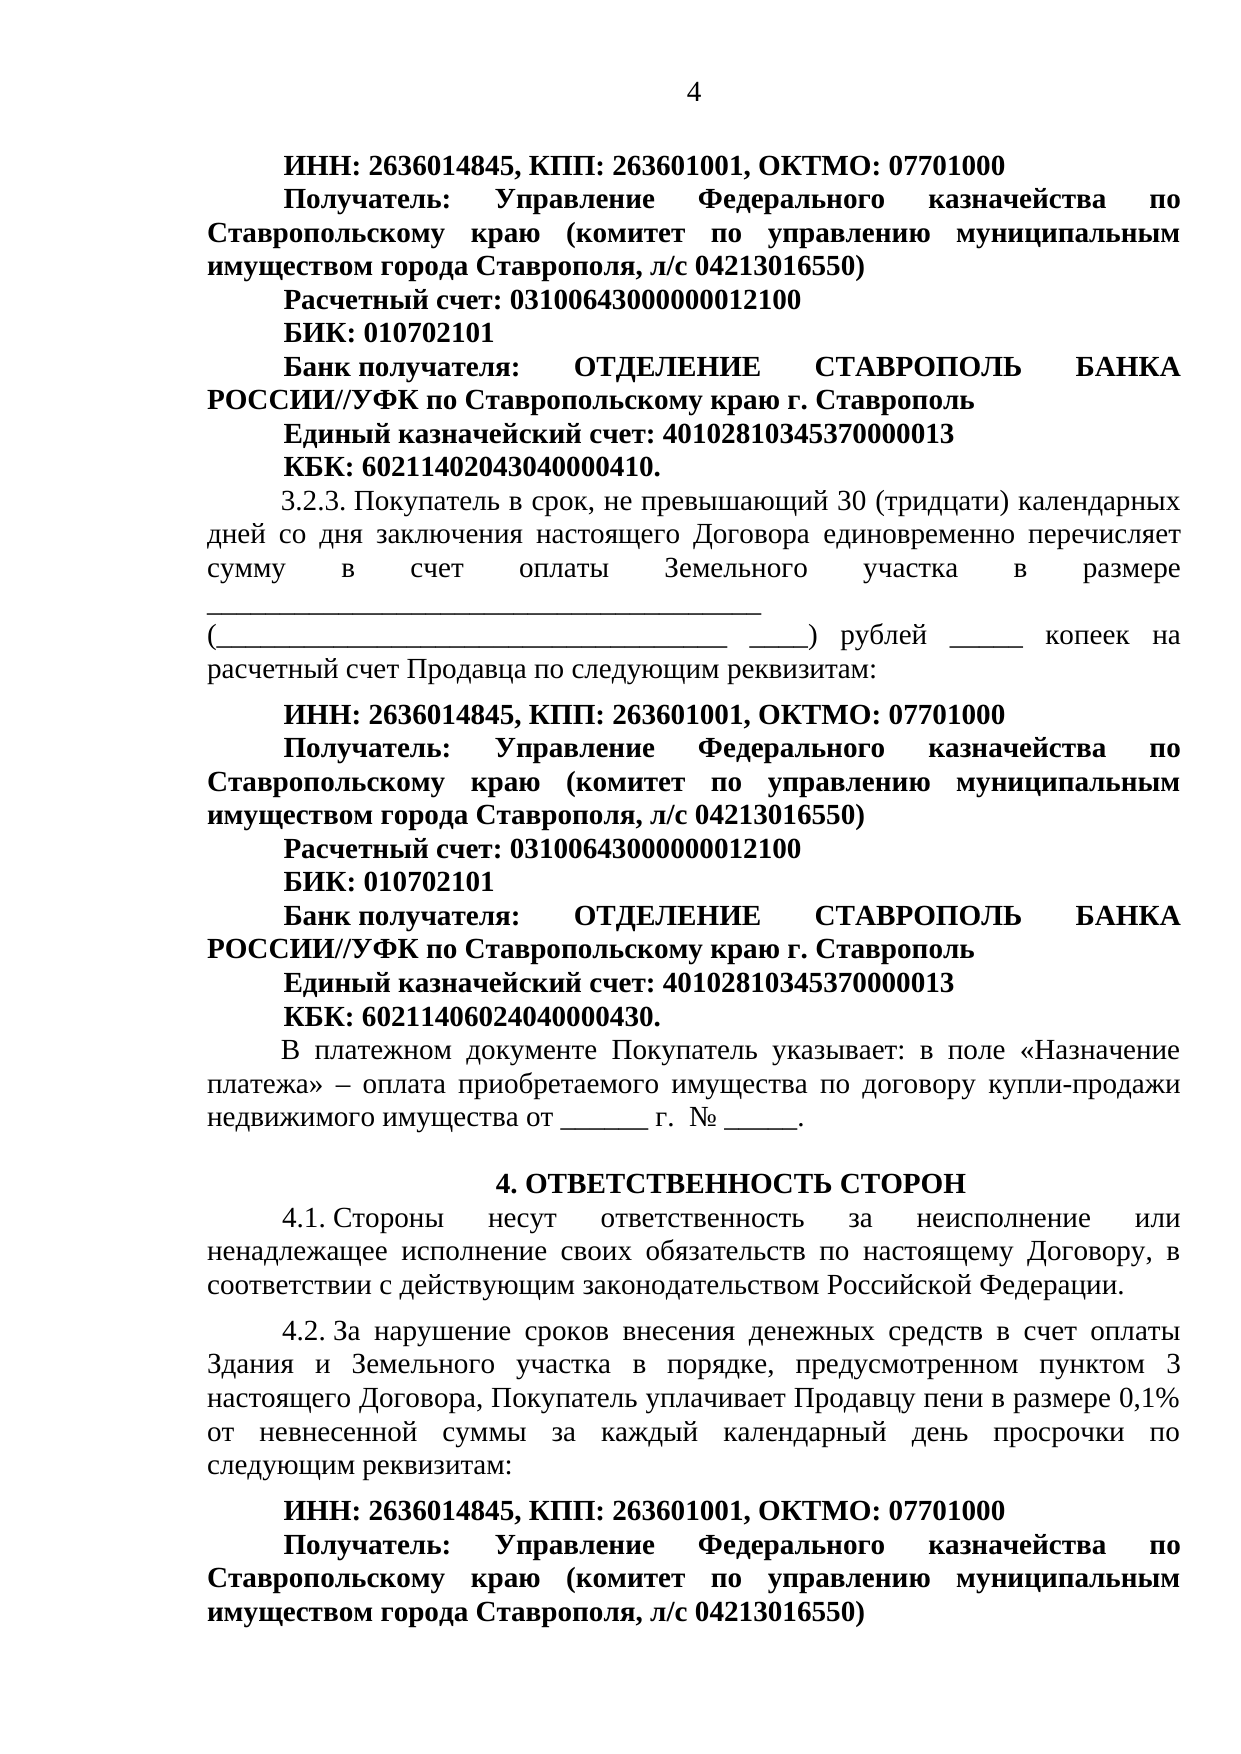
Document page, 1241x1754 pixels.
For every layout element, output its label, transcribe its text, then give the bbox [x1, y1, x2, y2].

text Получатель: Управление Федерального казначейства по Ставропольскому краю (комитет по управлению муниципальным имуществом города Ставрополя, л/с 04213016550) [207, 730, 1181, 831]
text В платежном документе Покупатель указывает: в поле «Назначение платежа» – оплата приобретаемого имущества по договору купли-продажи недвижимого имущества от ______ г. № _____. [207, 1032, 1181, 1133]
text КБК: 60211402043040000410. [207, 449, 1181, 483]
text ИНН: 2636014845, КПП: 263601001, ОКТМО: 07701000 [207, 148, 1181, 181]
text Единый казначейский счет: 40102810345370000013 [207, 965, 1181, 999]
text БИК: 010702101 [207, 315, 1181, 349]
text 4.2. За нарушение сроков внесения денежных средств в счет оплаты Здания и Земельного участка в порядке, предусмотренном пунктом 3 настоящего Договора, Покупатель уплачивает Продавцу пени в размере 0,1% от невнесенной суммы за каждый календарный день просрочки по следующим реквизитам: [207, 1313, 1181, 1481]
text Получатель: Управление Федерального казначейства по Ставропольскому краю (комитет по управлению муниципальным имуществом города Ставрополя, л/с 04213016550) [207, 1527, 1181, 1627]
text ИНН: 2636014845, КПП: 263601001, ОКТМО: 07701000 [207, 697, 1181, 730]
text ИНН: 2636014845, КПП: 263601001, ОКТМО: 07701000 [207, 1493, 1181, 1527]
text Банк получателя: ОТДЕЛЕНИЕ СТАВРОПОЛЬ БАНКА РОССИИ//УФК по Ставропольскому краю г. Ставрополь [207, 898, 1181, 965]
text 3.2.3. Покупатель в срок, не превышающий 30 (тридцати) календарных дней со дня заключения настоящего Договора единовременно перечисляет сумму в счет оплаты Земельного участка в размере ______________________________________ (___________________________________ ____) рублей _____ копеек на расчетный счет Продавца по следующим реквизитам: [207, 483, 1181, 684]
text КБК: 60211406024040000430. [207, 999, 1181, 1032]
text 4. ОТВЕТСТВЕННОСТЬ СТОРОН [207, 1166, 1181, 1200]
text БИК: 010702101 [207, 864, 1181, 898]
text Получатель: Управление Федерального казначейства по Ставропольскому краю (комитет по управлению муниципальным имуществом города Ставрополя, л/с 04213016550) [207, 181, 1181, 282]
text 4.1. Стороны несут ответственность за неисполнение или ненадлежащее исполнение своих обязательств по настоящему Договору, в соответствии с действующим законодательством Российской Федерации. [207, 1200, 1181, 1301]
text Расчетный счет: 03100643000000012100 [207, 831, 1181, 864]
text Банк получателя: ОТДЕЛЕНИЕ СТАВРОПОЛЬ БАНКА РОССИИ//УФК по Ставропольскому краю г. Ставрополь [207, 349, 1181, 416]
text Единый казначейский счет: 40102810345370000013 [207, 416, 1181, 449]
text Расчетный счет: 03100643000000012100 [207, 282, 1181, 315]
